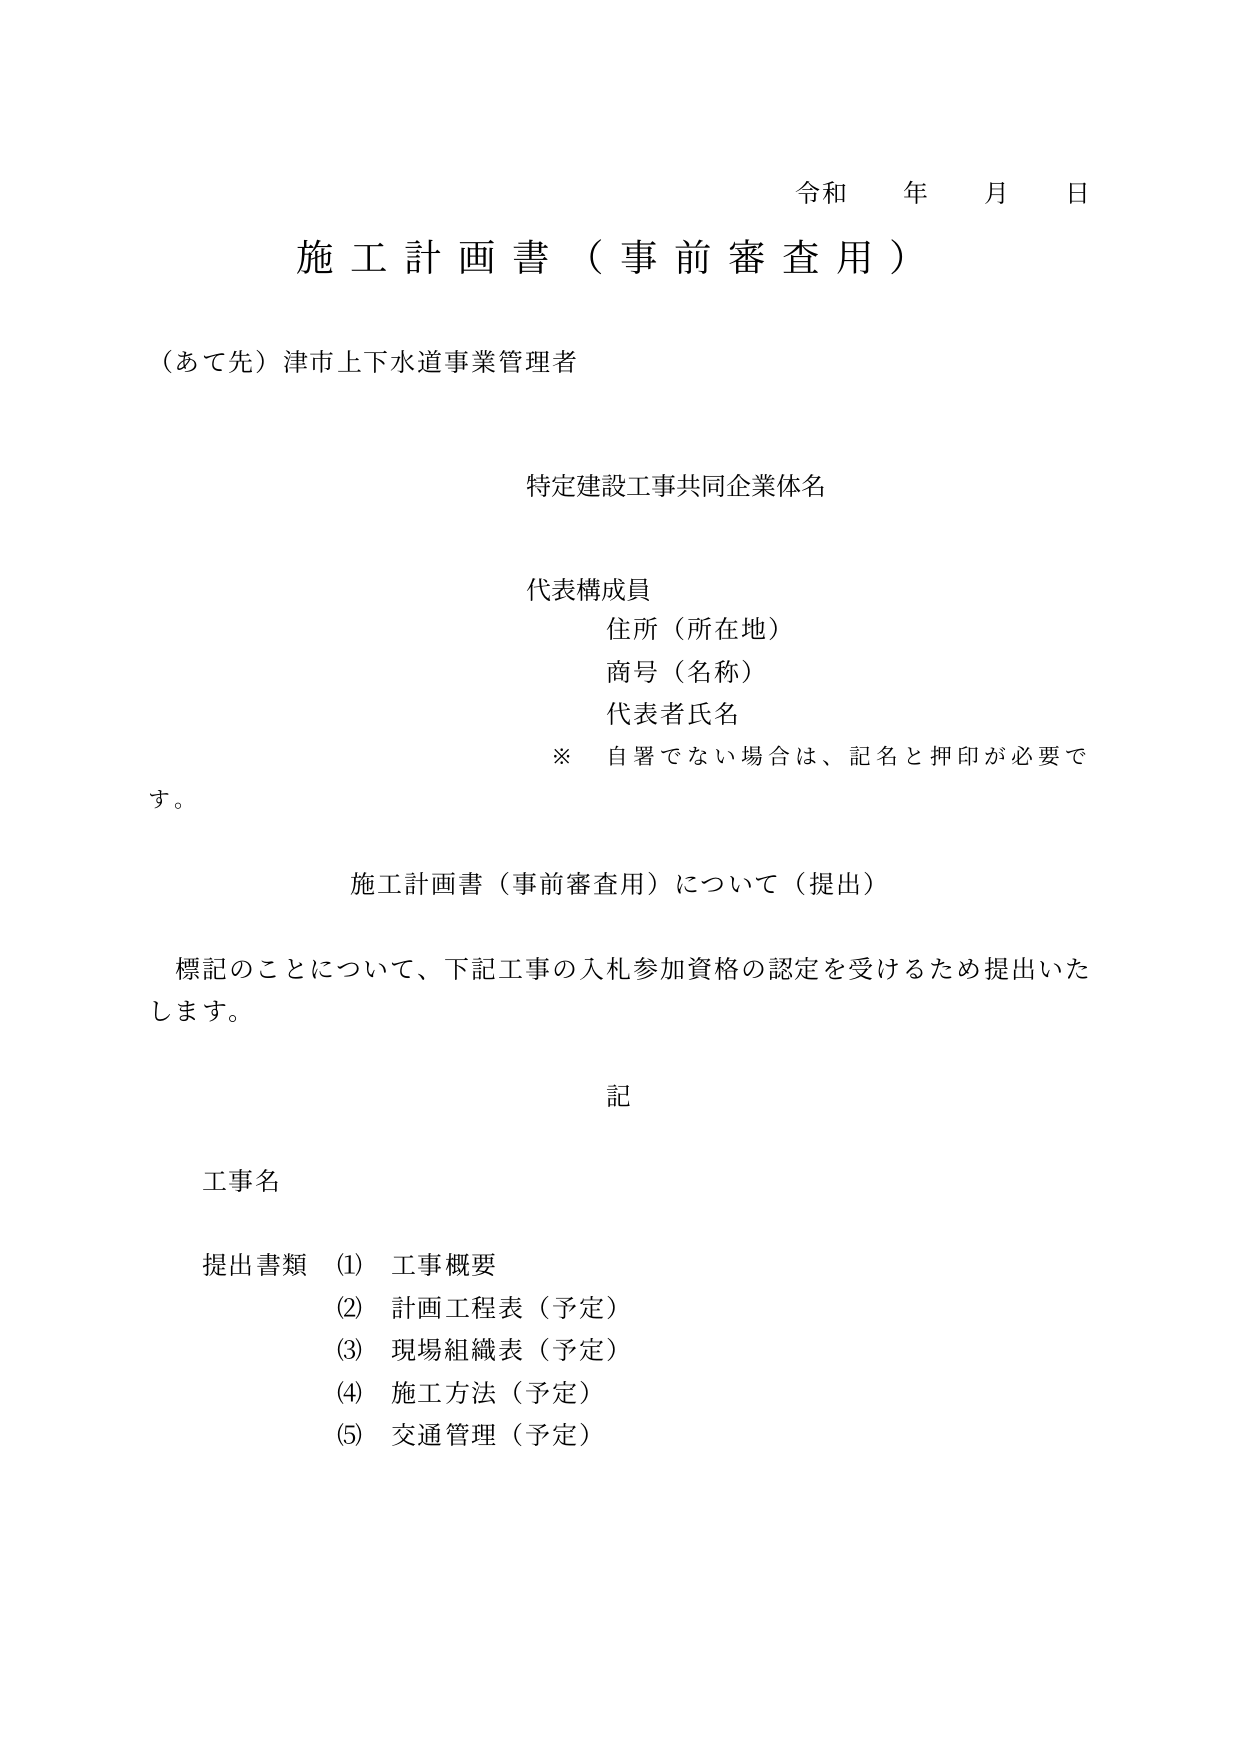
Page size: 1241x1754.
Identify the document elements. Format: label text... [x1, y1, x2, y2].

text 代表構成員 [148, 571, 1092, 607]
text ⑸ 交通管理（予定） [148, 1412, 1092, 1455]
text 住所（所在地） [148, 607, 1092, 649]
text 代表者氏名 [148, 692, 1092, 734]
text 記 [148, 1073, 1092, 1116]
text 令和 年 月 日 [148, 170, 1092, 212]
text ⑷ 施工方法（予定） [148, 1370, 1092, 1412]
text 商号（名称） [148, 649, 1092, 692]
text 施工計画書（事前審査用） [148, 212, 1092, 297]
text 提出書類 ⑴ 工事概要 [148, 1243, 1092, 1285]
text 標記のことについて、下記工事の入札参加資格の認定を受けるため提出いたします。 [148, 946, 1092, 1031]
text （あて先）津市上下水道事業管理者 [148, 340, 1092, 382]
text ⑵ 計画工程表（予定） [148, 1285, 1092, 1328]
text 施工計画書（事前審査用）について（提出） [148, 861, 1092, 904]
text 特定建設工事共同企業体名 [148, 467, 1092, 503]
text ※ 自署でない場合は、記名と押印が必要です。 [148, 734, 1092, 819]
text 工事名 [148, 1158, 1092, 1200]
text ⑶ 現場組織表（予定） [148, 1328, 1092, 1370]
